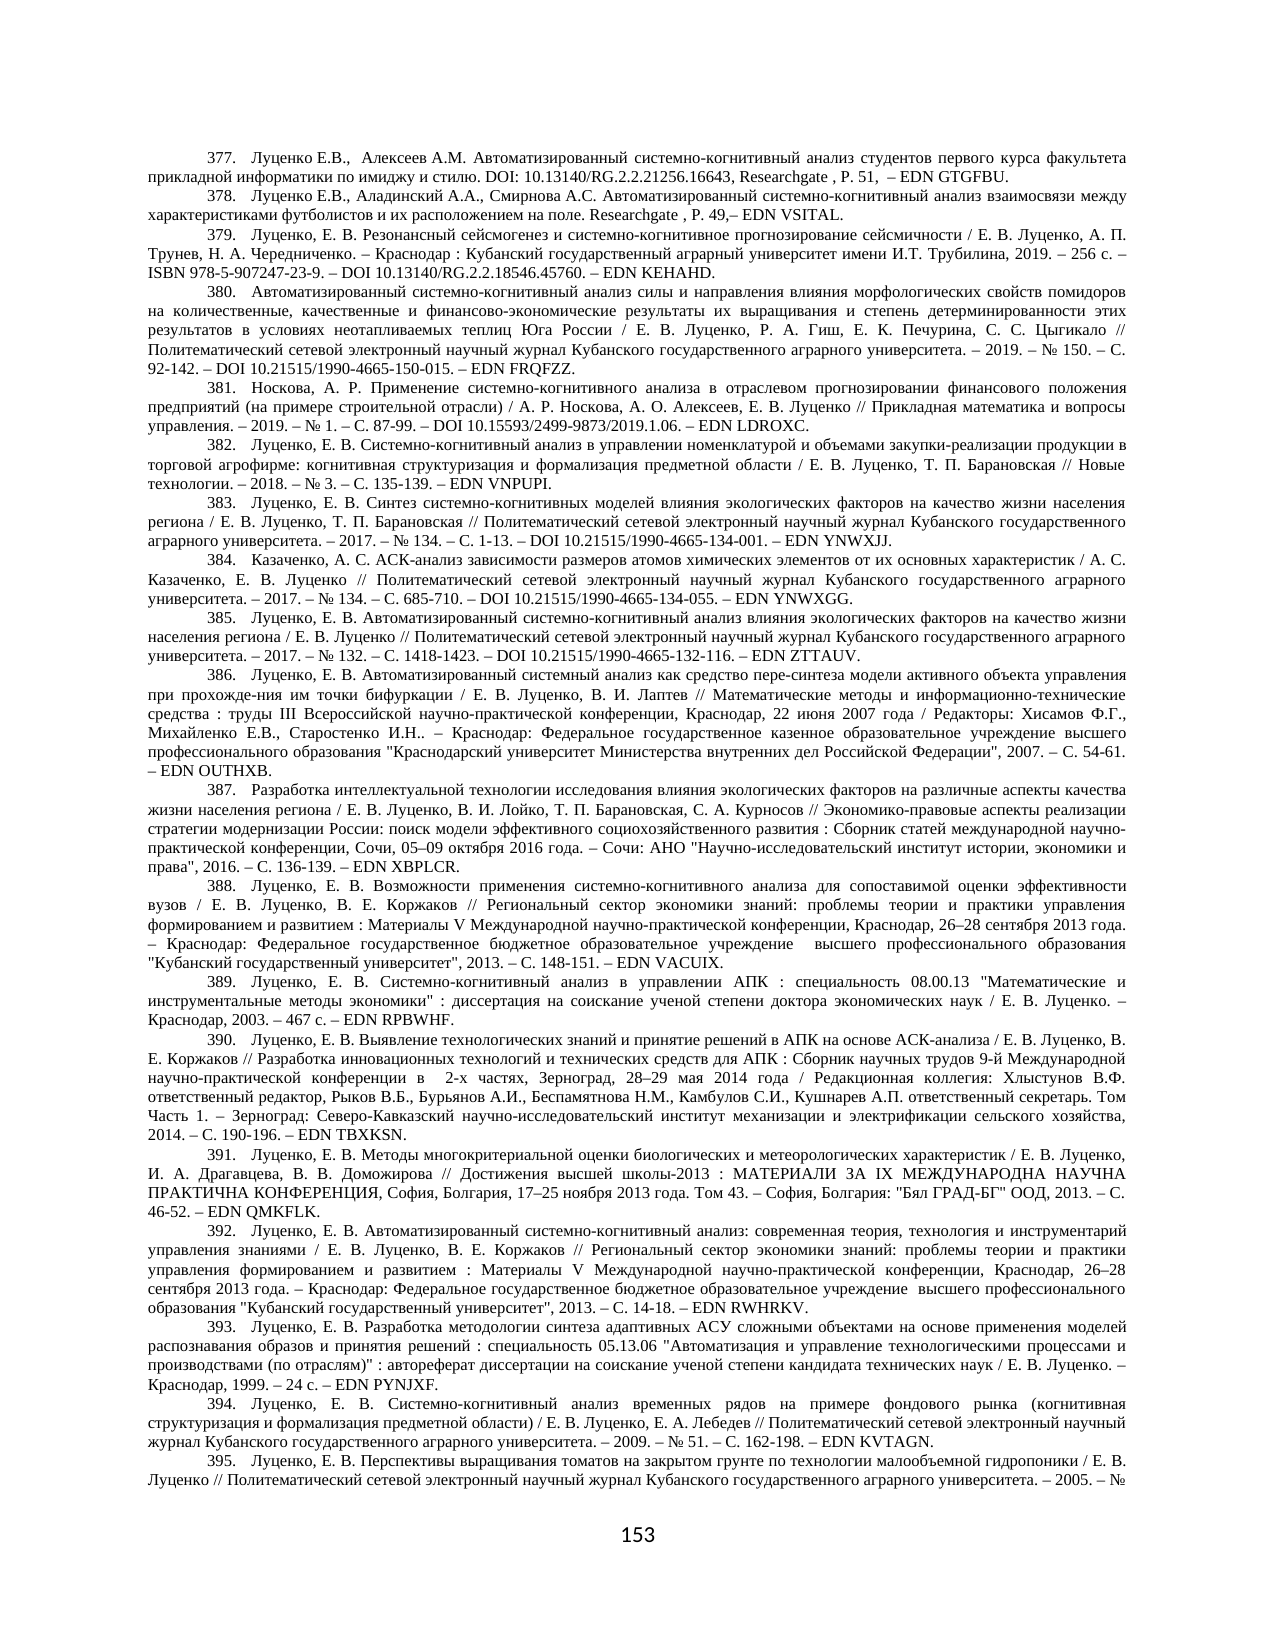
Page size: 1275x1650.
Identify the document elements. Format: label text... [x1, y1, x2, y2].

list Разработка интеллектуальной технологии исследования влияния экологических факторов на различные аспекты качества жизни населения региона / Е. В. Луценко, В. И. Лойко, Т. П. Барановская, С. А. Курносов // Экономико-правовые аспекты реализации стратегии модернизации России: поиск модели эффективного социохозяйственного развития : Сборник статей международной научно-практической конференции, Сочи, 05–09 октября 2016 года. – Сочи: АНО "Научно-исследовательский институт истории, экономики и права", 2016. – С. 136-139. – EDN XBPLCR. [148, 780, 1127, 876]
list Луценко, Е. В. Выявление технологических знаний и принятие решений в АПК на основе АСК-анализа / Е. В. Луценко, В. Е. Коржаков // Разработка инновационных технологий и технических средств для АПК : Сборник научных трудов 9-й Международной научно-практической конференции в 2-х частях, Зерноград, 28–29 мая 2014 года / Редакционная коллегия: Хлыстунов В.Ф. ответственный редактор, Рыков В.Б., Бурьянов А.И., Беспамятнова Н.М., Камбулов С.И., Кушнарев А.П. ответственный секретарь. Том Часть 1. – Зерноград: Северо-Кавказский научно-исследовательский институт механизации и электрификации сельского хозяйства, 2014. – С. 190-196. – EDN TBXKSN. [148, 1029, 1127, 1144]
list Луценко, Е. В. Возможности применения системно-когнитивного анализа для сопоставимой оценки эффективности вузов / Е. В. Луценко, В. Е. Коржаков // Региональный сектор экономики знаний: проблемы теории и практики управления формированием и развитием : Материалы V Международной научно-практической конференции, Краснодар, 26–28 сентября 2013 года. – Краснодар: Федеральное государственное бюджетное образовательное учреждение высшего профессионального образования "Кубанский государственный университет", 2013. – С. 148-151. – EDN VACUIX. [148, 876, 1127, 972]
list Луценко, Е. В. Автоматизированный системно-когнитивный анализ: современная теория, технология и инструментарий управления знаниями / Е. В. Луценко, В. Е. Коржаков // Региональный сектор экономики знаний: проблемы теории и практики управления формированием и развитием : Материалы V Международной научно-практической конференции, Краснодар, 26–28 сентября 2013 года. – Краснодар: Федеральное государственное бюджетное образовательное учреждение высшего профессионального образования "Кубанский государственный университет", 2013. – С. 14-18. – EDN RWHRKV. [148, 1221, 1127, 1317]
list Луценко Е.В., Алексеев А.М. Автоматизированный системно-когнитивный анализ студентов первого курса факультета прикладной информатики по имиджу и стилю. DOI: 10.13140/RG.2.2.21256.16643, Researchgate , P. 51, – EDN GTGFBU. [148, 148, 1127, 186]
list Луценко, Е. В. Системно-когнитивный анализ в управлении АПК : специальность 08.00.13 "Математические и инструментальные методы экономики" : диссертация на соискание ученой степени доктора экономических наук / Е. В. Луценко. – Краснодар, 2003. – 467 с. – EDN RPBWHF. [148, 972, 1127, 1029]
list Казаченко, А. С. АСК-анализ зависимости размеров атомов химических элементов от их основных характеристик / А. С. Казаченко, Е. В. Луценко // Политематический сетевой электронный научный журнал Кубанского государственного аграрного университета. – 2017. – № 134. – С. 685-710. – DOI 10.21515/1990-4665-134-055. – EDN YNWXGG. [148, 550, 1127, 608]
list Луценко, Е. В. Системно-когнитивный анализ временных рядов на примере фондового рынка (когнитивная структуризация и формализация предметной области) / Е. В. Луценко, Е. А. Лебедев // Политематический сетевой электронный научный журнал Кубанского государственного аграрного университета. – 2009. – № 51. – С. 162-198. – EDN KVTAGN. [148, 1393, 1127, 1451]
list Луценко, Е. В. Автоматизированный системный анализ как средство пере-синтеза модели активного объекта управления при прохожде-ния им точки бифуркации / Е. В. Луценко, В. И. Лаптев // Математические методы и информационно-технические средства : труды III Всероссийской научно-практической конференции, Краснодар, 22 июня 2007 года / Редакторы: Хисамов Ф.Г., Михайленко Е.В., Старостенко И.Н.. – Краснодар: Федеральное государственное казенное образовательное учреждение высшего профессионального образования "Краснодарский университет Министерства внутренних дел Российской Федерации", 2007. – С. 54-61. – EDN OUTHXB. [148, 665, 1127, 780]
list Луценко, Е. В. Автоматизированный системно-когнитивный анализ влияния экологических факторов на качество жизни населения региона / Е. В. Луценко // Политематический сетевой электронный научный журнал Кубанского государственного аграрного университета. – 2017. – № 132. – С. 1418-1423. – DOI 10.21515/1990-4665-132-116. – EDN ZTTAUV. [148, 608, 1127, 665]
list Луценко, Е. В. Резонансный сейсмогенез и системно-когнитивное прогнозирование сейсмичности / Е. В. Луценко, А. П. Трунев, Н. А. Чередниченко. – Краснодар : Кубанский государственный аграрный университет имени И.Т. Трубилина, 2019. – 256 с. – ISBN 978-5-907247-23-9. – DOI 10.13140/RG.2.2.18546.45760. – EDN KEHAHD. [148, 224, 1127, 282]
list Луценко, Е. В. Синтез системно-когнитивных моделей влияния экологических факторов на качество жизни населения региона / Е. В. Луценко, Т. П. Барановская // Политематический сетевой электронный научный журнал Кубанского государственного аграрного университета. – 2017. – № 134. – С. 1-13. – DOI 10.21515/1990-4665-134-001. – EDN YNWXJJ. [148, 493, 1127, 550]
list Луценко, Е. В. Разработка методологии синтеза адаптивных АСУ сложными объектами на основе применения моделей распознавания образов и принятия решений : специальность 05.13.06 "Автоматизация и управление технологическими процессами и производствами (по отраслям)" : автореферат диссертации на соискание ученой степени кандидата технических наук / Е. В. Луценко. – Краснодар, 1999. – 24 с. – EDN PYNJXF. [148, 1317, 1127, 1393]
list Луценко, Е. В. Методы многокритериальной оценки биологических и метеорологических характеристик / Е. В. Луценко, И. А. Драгавцева, В. В. Доможирова // Достижения высшей школы-2013 : МАТЕРИАЛИ ЗА IX МЕЖДУНАРОДНА НАУЧНА ПРАКТИЧНА КОНФЕРЕНЦИЯ, Cофия, Болгария, 17–25 ноября 2013 года. Том 43. – Cофия, Болгария: "Бял ГРАД-БГ" ООД, 2013. – С. 46-52. – EDN QMKFLK. [148, 1144, 1127, 1221]
list Носкова, А. Р. Применение системно-когнитивного анализа в отраслевом прогнозировании финансового положения предприятий (на примере строительной отрасли) / А. Р. Носкова, А. О. Алексеев, Е. В. Луценко // Прикладная математика и вопросы управления. – 2019. – № 1. – С. 87-99. – DOI 10.15593/2499-9873/2019.1.06. – EDN LDROXC. [148, 378, 1127, 435]
list Автоматизированный системно-когнитивный анализ силы и направления влияния морфологических свойств помидоров на количественные, качественные и финансово-экономические результаты их выращивания и степень детерминированности этих результатов в условиях неотапливаемых теплиц Юга России / Е. В. Луценко, Р. А. Гиш, Е. К. Печурина, С. С. Цыгикало // Политематический сетевой электронный научный журнал Кубанского государственного аграрного университета. – 2019. – № 150. – С. 92-142. – DOI 10.21515/1990-4665-150-015. – EDN FRQFZZ. [148, 282, 1127, 378]
list Луценко Е.В., Аладинский А.А., Смирнова А.С. Автоматизированный системно-когнитивный анализ взаимосвязи между характеристиками футболистов и их расположением на поле. Researchgate , P. 49,– EDN VSITAL. [148, 186, 1127, 224]
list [148, 1451, 1127, 1489]
list Луценко, Е. В. Системно-когнитивный анализ в управлении номенклатурой и объемами закупки-реализации продукции в торговой агрофирме: когнитивная структуризация и формализация предметной области / Е. В. Луценко, Т. П. Барановская // Новые технологии. – 2018. – № 3. – С. 135-139. – EDN VNPUPI. [148, 435, 1127, 493]
